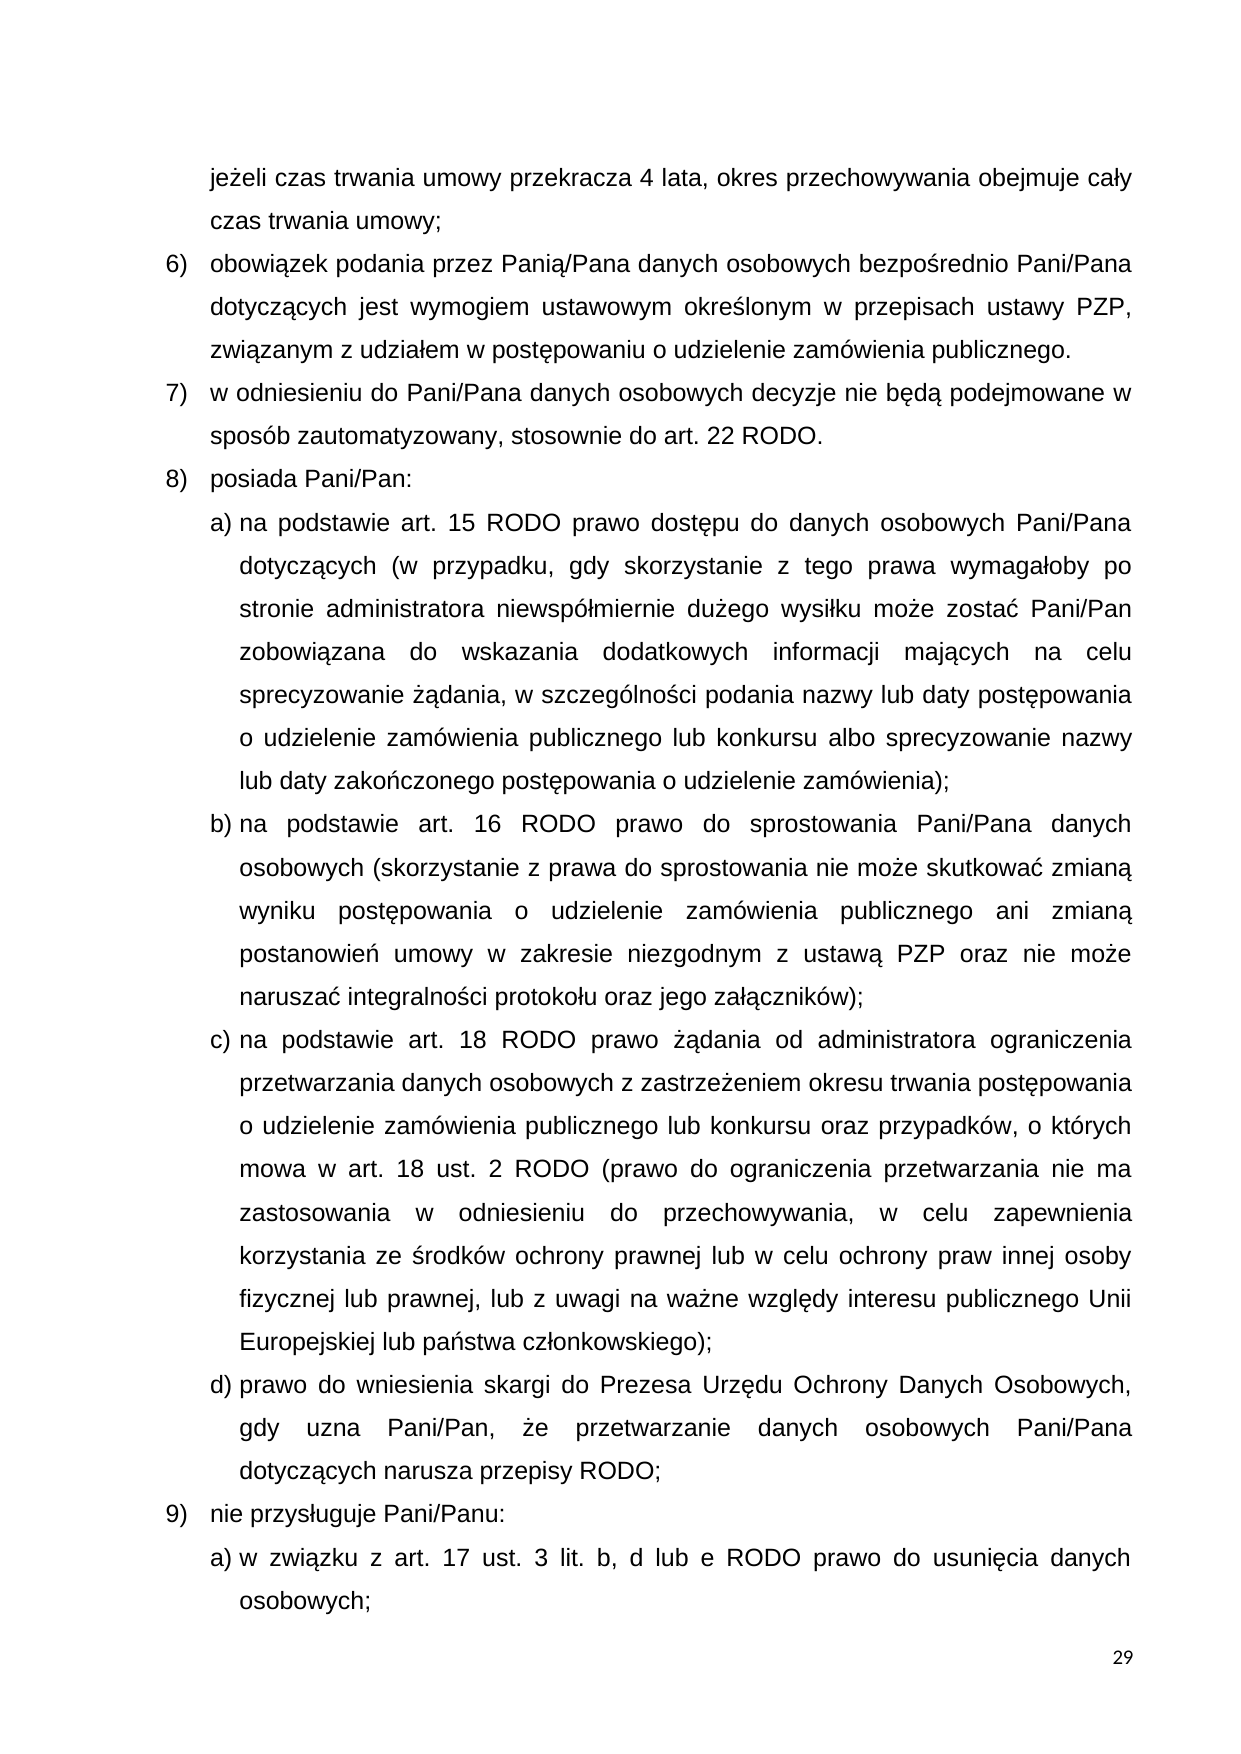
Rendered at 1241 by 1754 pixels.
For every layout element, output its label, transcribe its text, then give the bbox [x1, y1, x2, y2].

list na podstawie art. 16 RODO prawo do sprostowania Pani/Pana danych osobowych (skorzystanie z prawa do sprostowania nie może skutkować zmianą wyniku postępowania o udzielenie zamówienia publicznego ani zmianą postanowień umowy w zakresie niezgodnym z ustawą PZP oraz nie może naruszać integralności protokołu oraz jego załączników); [210, 809, 1133, 1011]
list nie przysługuje Pani/Panu: [165, 1499, 1133, 1528]
list w związku z art. 17 ust. 3 lit. b, d lub e RODO prawo do usunięcia danych osobowych; [210, 1542, 1133, 1614]
list obowiązek podania przez Panią/Pana danych osobowych bezpośrednio Pani/Pana dotyczących jest wymogiem ustawowym określonym w przepisach ustawy PZP, związanym z udziałem w postępowaniu o udzielenie zamówienia publicznego. [165, 249, 1133, 364]
list na podstawie art. 18 RODO prawo żądania od administratora ograniczenia przetwarzania danych osobowych z zastrzeżeniem okresu trwania postępowania o udzielenie zamówienia publicznego lub konkursu oraz przypadków, o których mowa w art. 18 ust. 2 RODO (prawo do ograniczenia przetwarzania nie ma zastosowania w odniesieniu do przechowywania, w celu zapewnienia korzystania ze środków ochrony prawnej lub w celu ochrony praw innej osoby fizycznej lub prawnej, lub z uwagi na ważne względy interesu publicznego Unii Europejskiej lub państwa członkowskiego); [210, 1025, 1133, 1356]
list w odniesieniu do Pani/Pana danych osobowych decyzje nie będą podejmowane w sposób zautomatyzowany, stosownie do art. 22 RODO. [165, 378, 1133, 450]
list posiada Pani/Pan: [165, 464, 1133, 493]
list prawo do wniesienia skargi do Prezesa Urzędu Ochrony Danych Osobowych, gdy uzna Pani/Pan, że przetwarzanie danych osobowych Pani/Pana dotyczących narusza przepisy RODO; [210, 1370, 1133, 1485]
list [165, 162, 1133, 234]
list na podstawie art. 15 RODO prawo dostępu do danych osobowych Pani/Pana dotyczących (w przypadku, gdy skorzystanie z tego prawa wymagałoby po stronie administratora niewspółmiernie dużego wysiłku może zostać Pani/Pan zobowiązana do wskazania dodatkowych informacji mających na celu sprecyzowanie żądania, w szczególności podania nazwy lub daty postępowania o udzielenie zamówienia publicznego lub konkursu albo sprecyzowanie nazwy lub daty zakończonego postępowania o udzielenie zamówienia); [210, 507, 1133, 795]
